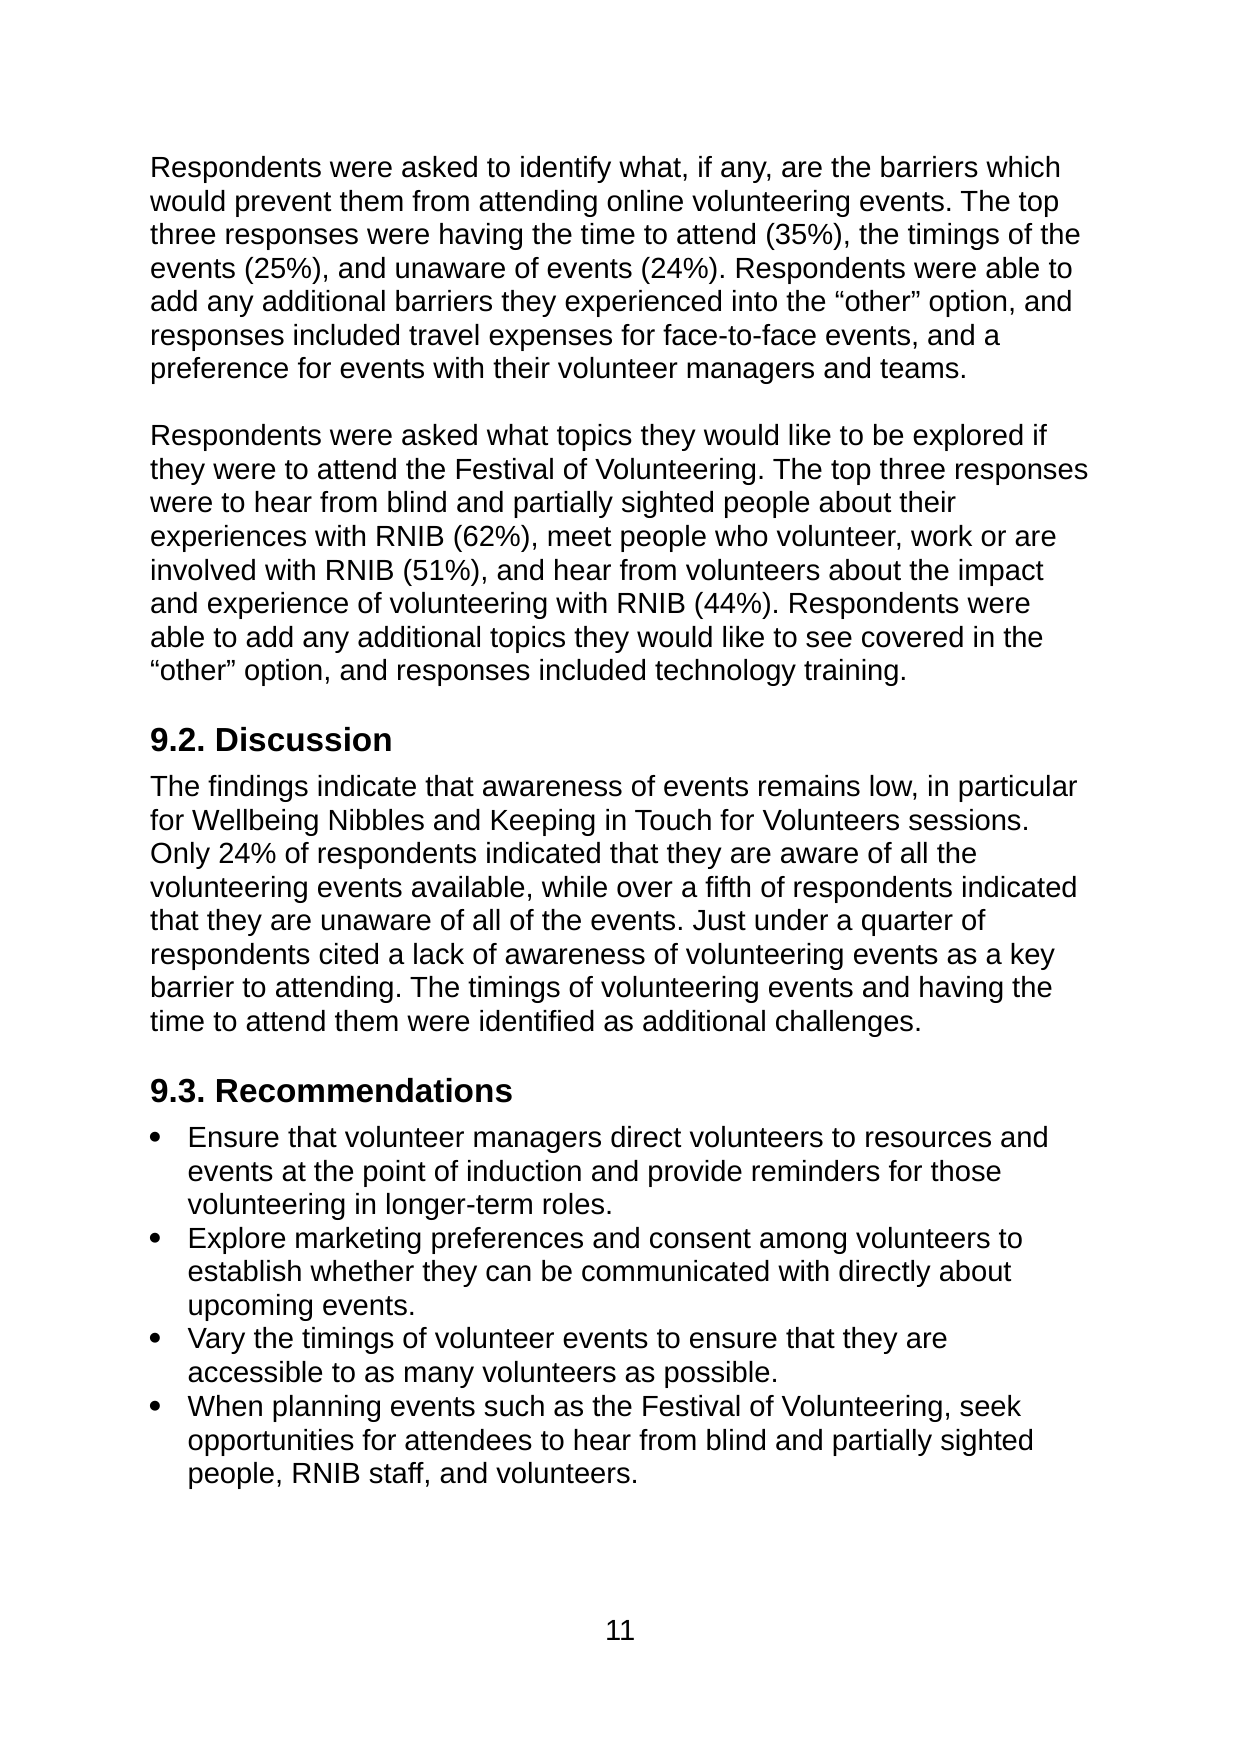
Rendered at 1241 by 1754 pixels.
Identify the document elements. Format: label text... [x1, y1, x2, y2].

text Respondents were asked to identify what, if any, are the barriers which would prevent them from attending online volunteering events. The top three responses were having the time to attend (35%), the timings of the events (25%), and unaware of events (24%). Respondents were able to add any additional barriers they experienced into the “other” option, and responses included travel expenses for face-to-face events, and a preference for events with their volunteer managers and teams. [150, 150, 1090, 385]
list When planning events such as the Festival of Volunteering, seek opportunities for attendees to hear from blind and partially sighted people, RNIB staff, and volunteers. [150, 1389, 1090, 1489]
text The findings indicate that awareness of events remains low, in particular for Wellbeing Nibbles and Keeping in Touch for Volunteers sessions. Only 24% of respondents indicated that they are aware of all the volunteering events available, while over a fifth of respondents indicated that they are unaware of all of the events. Just under a quarter of respondents cited a lack of awareness of volunteering events as a key barrier to attending. The timings of volunteering events and having the time to attend them were identified as additional challenges. [150, 769, 1090, 1037]
subtitle 9.2. Discussion [150, 720, 1090, 759]
text Respondents were asked what topics they would like to be explored if they were to attend the Festival of Volunteering. The top three responses were to hear from blind and partially sighted people about their experiences with RNIB (62%), meet people who volunteer, work or are involved with RNIB (51%), and hear from volunteers about the impact and experience of volunteering with RNIB (44%). Respondents were able to add any additional topics they would like to see covered in the “other” option, and responses included technology training. [150, 418, 1090, 687]
subtitle 9.3. Recommendations [150, 1071, 1090, 1109]
list Vary the timings of volunteer events to ensure that they are accessible to as many volunteers as possible. [150, 1321, 1090, 1389]
list Explore marketing preferences and consent among volunteers to establish whether they can be communicated with directly about upcoming events. [150, 1221, 1090, 1321]
list Ensure that volunteer managers direct volunteers to resources and events at the point of induction and provide reminders for those volunteering in longer-term roles. [150, 1120, 1090, 1221]
